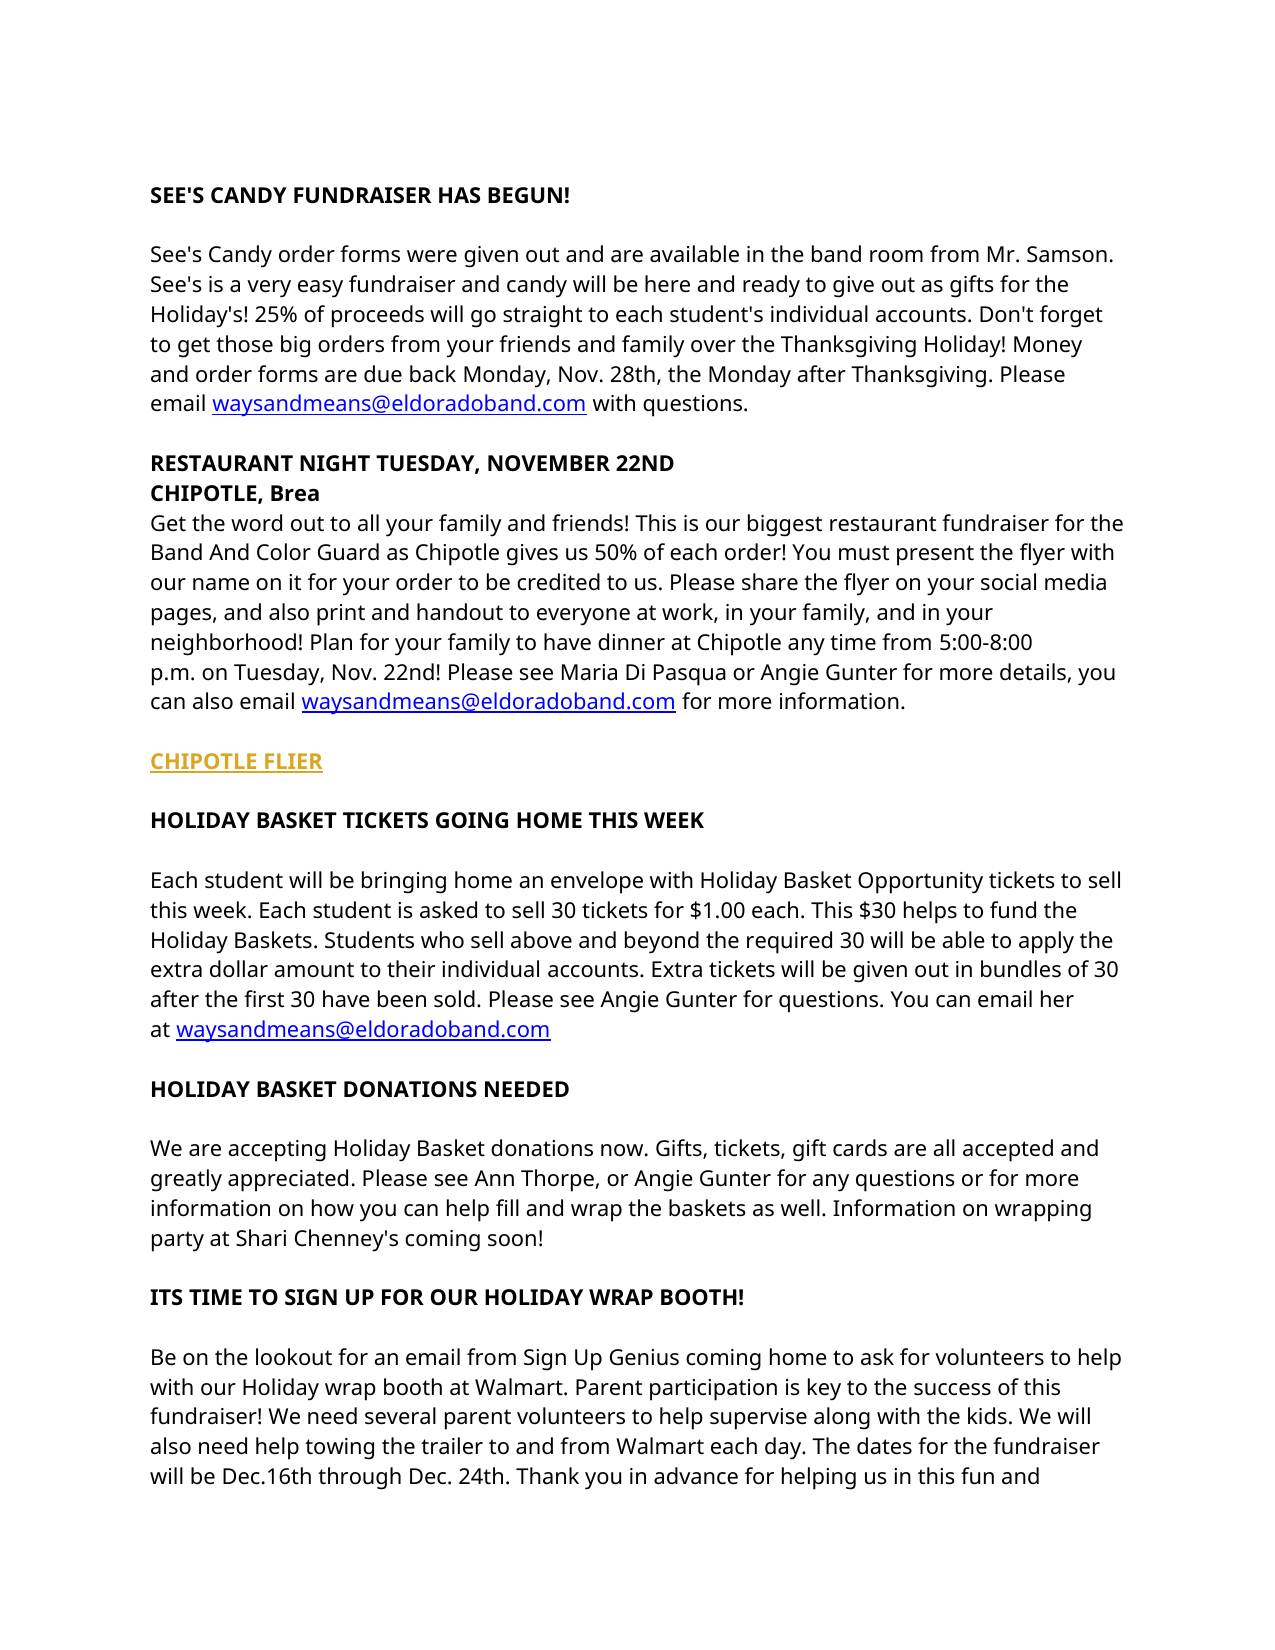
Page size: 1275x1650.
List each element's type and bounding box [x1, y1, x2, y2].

text [150, 150, 1125, 508]
text [150, 537, 1125, 1491]
